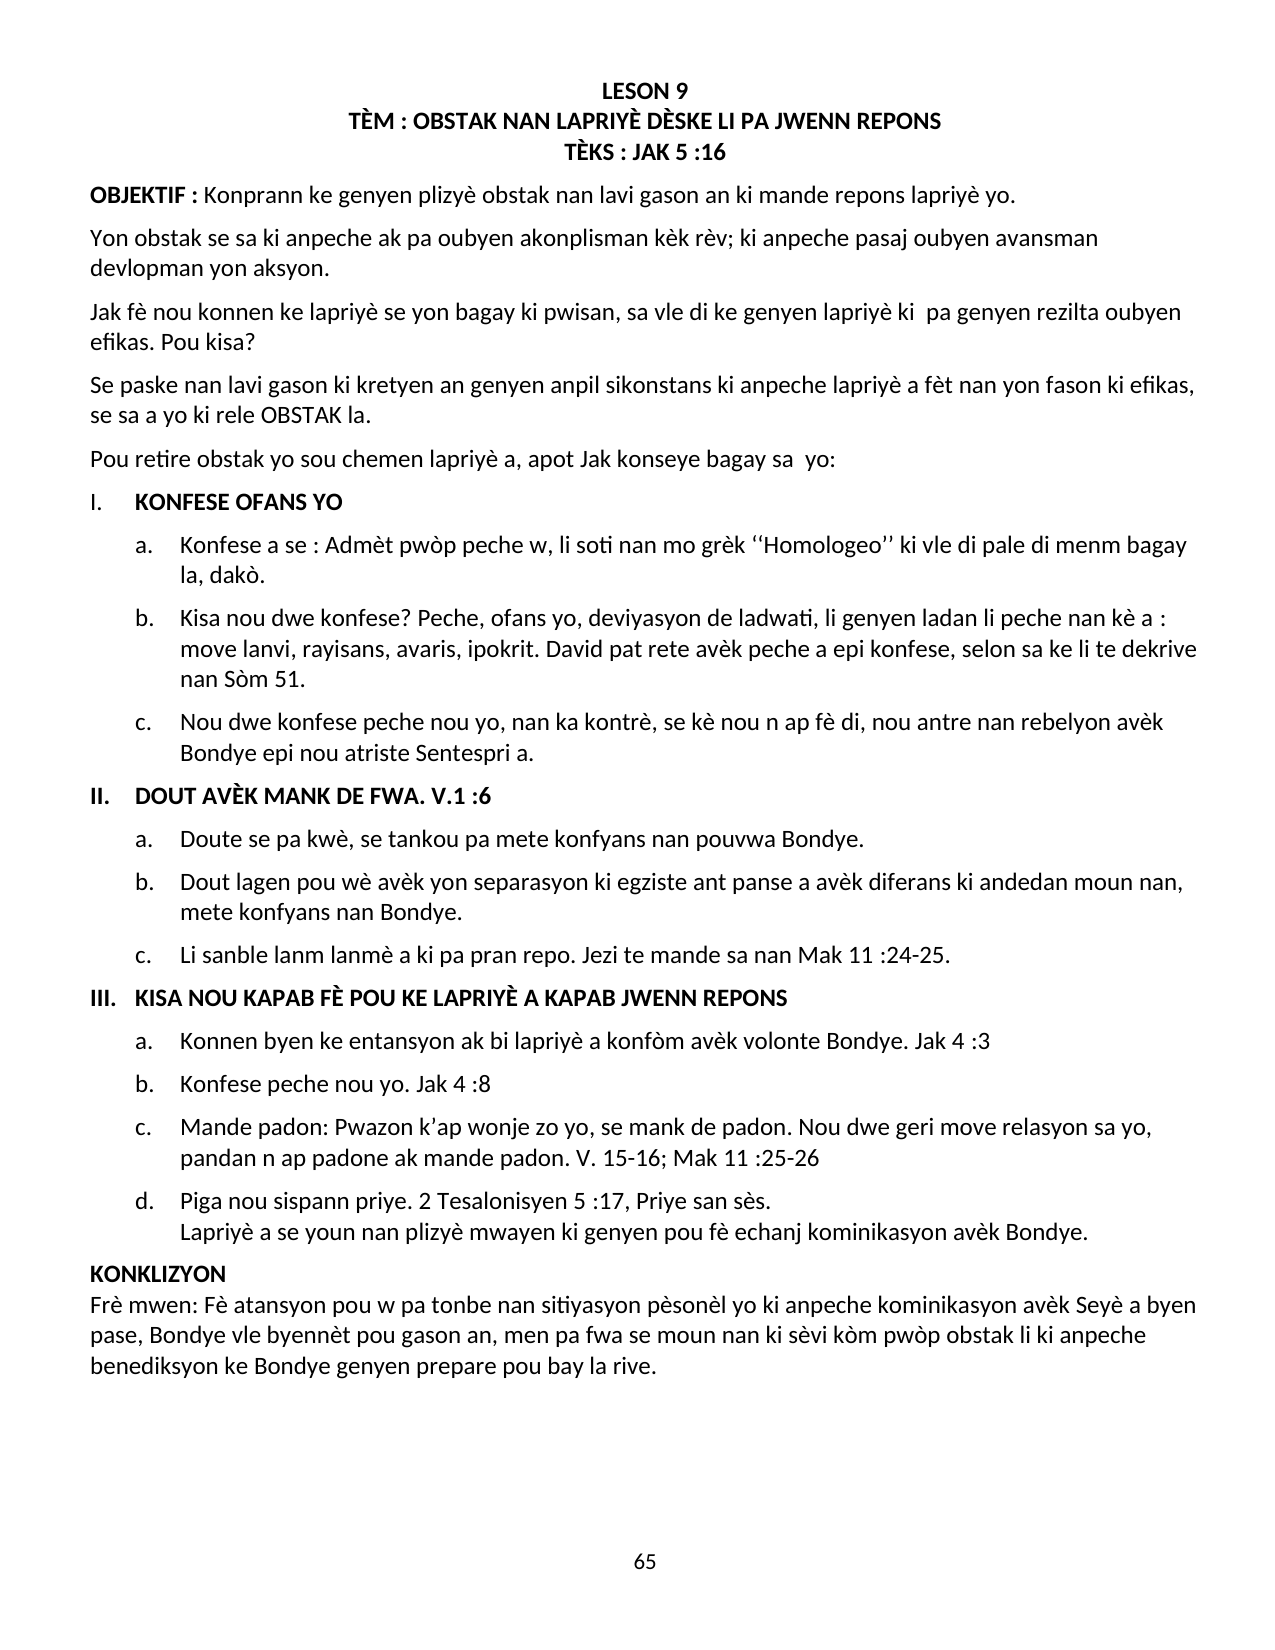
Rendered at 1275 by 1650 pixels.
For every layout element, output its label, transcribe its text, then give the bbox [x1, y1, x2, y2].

text OBJEKTIF : Konprann ke genyen plizyè obstak nan lavi gason an ki mande repons lapriyè yo. [90, 179, 1200, 209]
list Dout lagen pou wè avèk yon separasyon ki egziste ant panse a avèk diferans ki andedan moun nan, mete konfyans nan Bondye. [135, 866, 1200, 927]
list Nou dwe konfese peche nou yo, nan ka kontrè, se kè nou n ap fè di, nou antre nan rebelyon avèk Bondye epi nou atriste Sentespri a. [135, 706, 1200, 767]
list Kisa nou dwe konfese? Peche, ofans yo, deviyasyon de ladwati, li genyen ladan li peche nan kè a : move lanvi, rayisans, avaris, ipokrit. David pat rete avèk peche a epi konfese, selon sa ke li te dekrive nan Sòm 51. [135, 602, 1200, 694]
list Konfese peche nou yo. Jak 4 :8 [135, 1068, 1200, 1099]
list KONFESE OFANS YO [90, 486, 1200, 516]
list Mande padon: Pwazon k’ap wonje zo yo, se mank de padon. Nou dwe geri move relasyon sa yo, pandan n ap padone ak mande padon. V. 15-16; Mak 11 :25-26 [135, 1112, 1200, 1173]
list DOUT AVÈK MANK DE FWA. V.1 :6 [90, 780, 1200, 810]
text KONKLIZYON Frè mwen: Fè atansyon pou w pa tonbe nan sitiyasyon pèsonèl yo ki anpeche kominikasyon avèk Seyè a byen pase, Bondye vle byennèt pou gason an, men pa fwa se moun nan ki sèvi kòm pwòp obstak li ki anpeche benediksyon ke Bondye genyen prepare pou bay la rive. [90, 1259, 1200, 1381]
list Li sanble lanm lanmè a ki pa pran repo. Jezi te mande sa nan Mak 11 :24-25. [135, 939, 1200, 970]
list Doute se pa kwè, se tankou pa mete konfyans nan pouvwa Bondye. [135, 823, 1200, 853]
list Piga nou sispann priye. 2 Tesalonisyen 5 :17, Priye san sès. Lapriyè a se youn nan plizyè mwayen ki genyen pou fè echanj kominikasyon avèk Bondye. [135, 1185, 1200, 1246]
list Konnen byen ke entansyon ak bi lapriyè a konfòm avèk volonte Bondye. Jak 4 :3 [135, 1026, 1200, 1056]
list KISA NOU KAPAB FÈ POU KE LAPRIYÈ A KAPAB JWENN REPONS [90, 982, 1200, 1013]
text Jak fè nou konnen ke lapriyè se yon bagay ki pwisan, sa vle di ke genyen lapriyè ki pa genyen rezilta oubyen efikas. Pou kisa? [90, 296, 1200, 357]
text Se paske nan lavi gason ki kretyen an genyen anpil sikonstans ki anpeche lapriyè a fèt nan yon fason ki efikas, se sa a yo ki rele OBSTAK la. [90, 369, 1200, 430]
list Konfese a se : Admèt pwòp peche w, li soti nan mo grèk ‘‘Homologeo’’ ki vle di pale di menm bagay la, dakò. [135, 529, 1200, 590]
text Yon obstak se sa ki anpeche ak pa oubyen akonplisman kèk rèv; ki anpeche pasaj oubyen avansman devlopman yon aksyon. [90, 222, 1200, 283]
text Pou retire obstak yo sou chemen lapriyè a, apot Jak konseye bagay sa yo: [90, 443, 1200, 473]
text LESON 9 TÈM : OBSTAK NAN LAPRIYÈ DÈSKE LI PA JWENN REPONS TÈKS : JAK 5 :16 [90, 75, 1200, 167]
